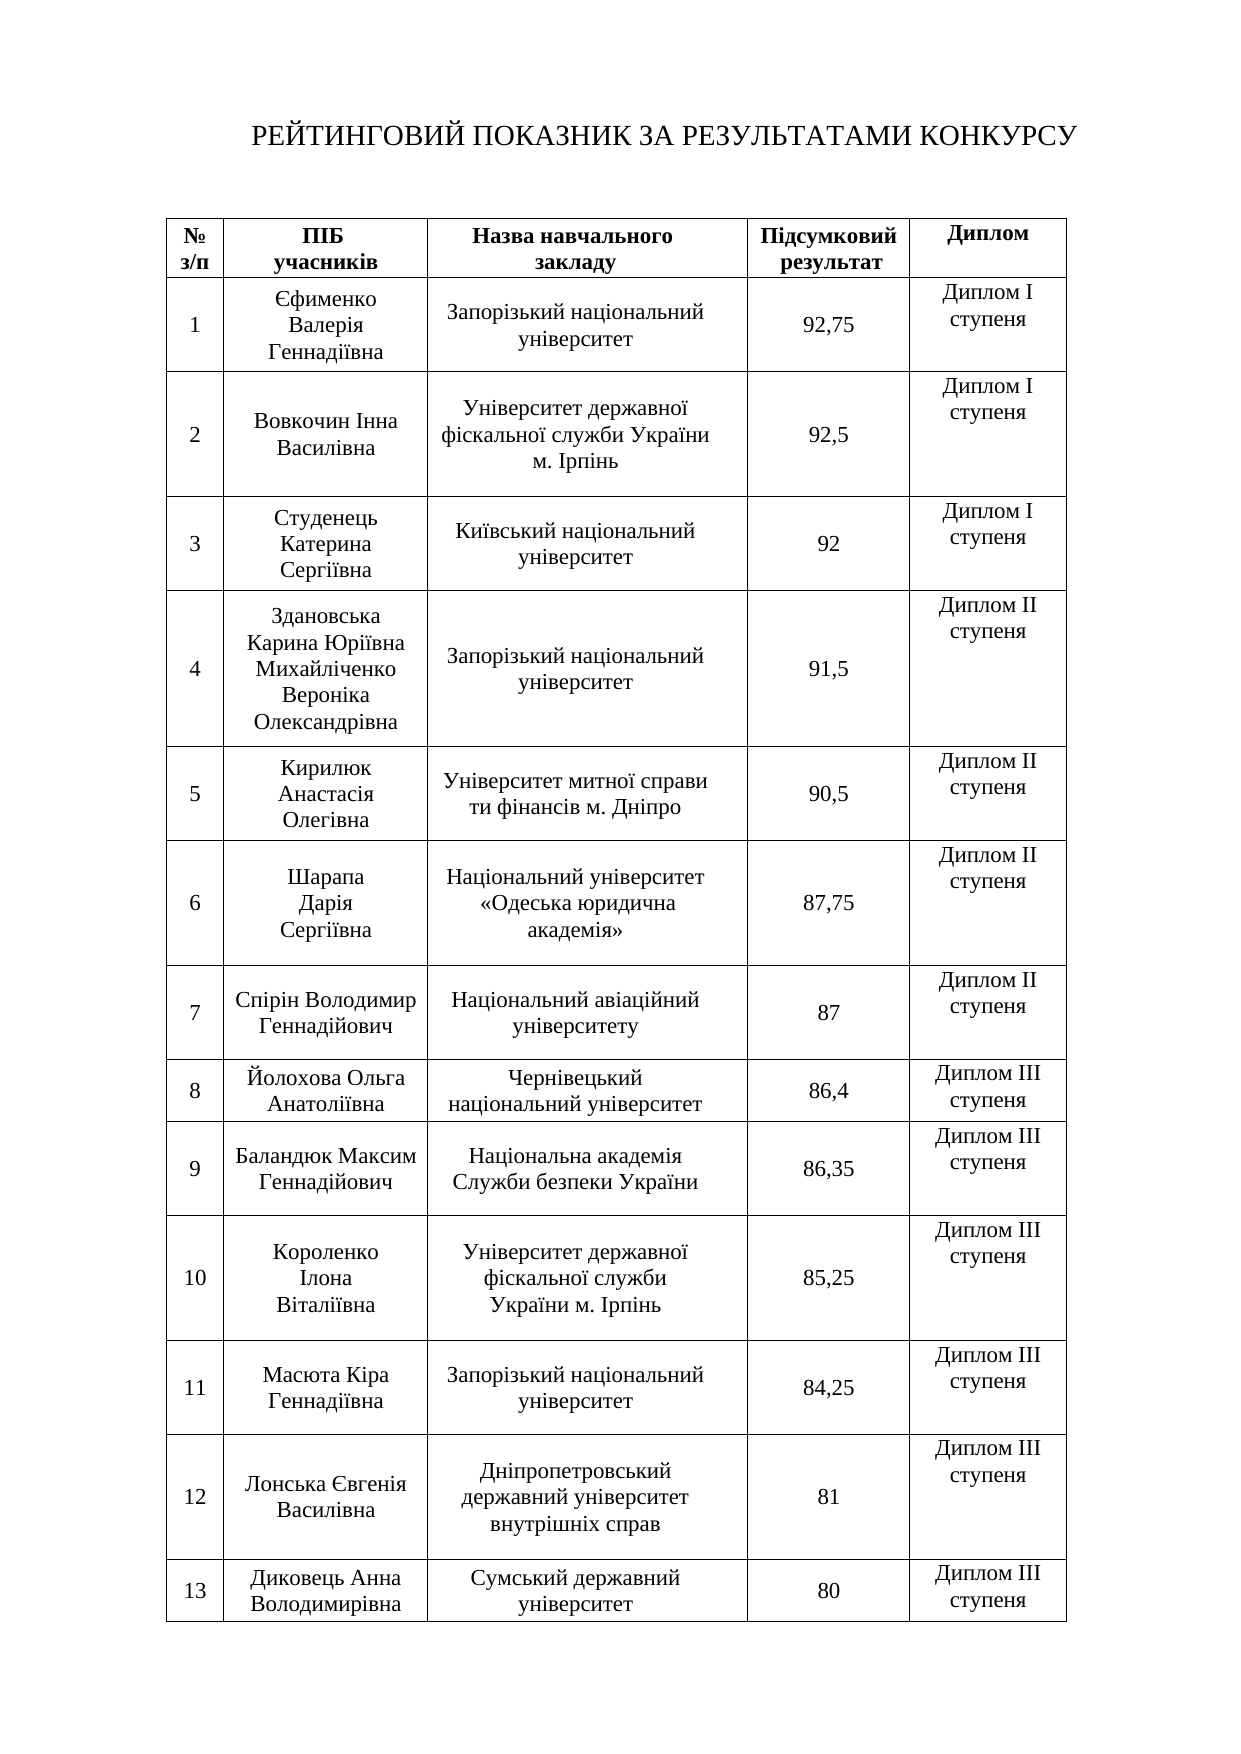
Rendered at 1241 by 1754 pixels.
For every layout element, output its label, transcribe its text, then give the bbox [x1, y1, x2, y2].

table_cell Диплом ІІІ ступеня [910, 1341, 1066, 1433]
table_cell [723, 1216, 747, 1340]
table_cell Диплом І ступеня [910, 497, 1066, 590]
table_cell Диплом ІІІ ступеня [910, 1435, 1066, 1558]
table_cell Диплом ІІ ступеня [910, 841, 1066, 965]
table_cell Диковець Анна Володимирівна [224, 1560, 427, 1621]
table_cell Йолохова Ольга Анатоліївна [224, 1060, 427, 1121]
table_cell Національний авіаційний університету [428, 966, 723, 1058]
table_cell Диплом І ступеня [910, 278, 1066, 371]
table_cell Університет державної фіскальної служби України м. Ірпінь [428, 372, 723, 496]
table_cell [723, 1560, 747, 1621]
table_cell Єфименко Валерія Геннадіївна [224, 278, 427, 371]
table_cell Диплом ІІІ ступеня [910, 1216, 1066, 1340]
table_cell Диплом ІІІ ступеня [910, 1560, 1066, 1621]
table_cell Сумський державний університет [428, 1560, 723, 1621]
table_cell 9 [167, 1122, 223, 1215]
table_cell [723, 1341, 747, 1433]
table_cell Студенець Катерина Сергіївна [224, 497, 427, 590]
table_cell Університет митної справи ти фінансів м. Дніпро [428, 747, 723, 840]
table_cell Запорізький національний університет [428, 591, 723, 746]
table_cell Лонська Євгенія Василівна [224, 1435, 427, 1558]
table_cell 85,25 [748, 1216, 909, 1340]
table_cell [723, 841, 747, 965]
table_cell 86,4 [748, 1060, 909, 1121]
table_cell Запорізький національний університет [428, 1341, 723, 1433]
table_cell Кирилюк Анастасія Олегівна [224, 747, 427, 840]
table_header № з/п [167, 219, 223, 277]
table_cell 91,5 [748, 591, 909, 746]
table_cell Диплом ІІ ступеня [910, 591, 1066, 746]
table_cell 12 [167, 1435, 223, 1558]
table_cell 92 [748, 497, 909, 590]
table_cell Спірін Володимир Геннадійович [224, 966, 427, 1058]
table_cell Університет державної фіскальної служби України м. Ірпінь [428, 1216, 723, 1340]
table_header Підсумковий результат [748, 219, 909, 277]
table_cell Масюта Кіра Геннадіївна [224, 1341, 427, 1433]
table_cell Короленко Ілона Віталіївна [224, 1216, 427, 1340]
table_cell [723, 591, 747, 746]
table_cell 8 [167, 1060, 223, 1121]
table_cell 81 [748, 1435, 909, 1558]
table_cell 92,5 [748, 372, 909, 496]
table_cell [723, 747, 747, 840]
table_cell 80 [748, 1560, 909, 1621]
table_cell [723, 1435, 747, 1558]
table_cell 2 [167, 372, 223, 496]
table_cell 92,75 [748, 278, 909, 371]
text РЕЙТИНГОВИЙ ПОКАЗНИК ЗА РЕЗУЛЬТАТАМИ КОНКУРСУ [177, 118, 1152, 152]
table_cell 10 [167, 1216, 223, 1340]
table_cell 1 [167, 278, 223, 371]
table_cell 87 [748, 966, 909, 1058]
table_cell [723, 1060, 747, 1121]
table_cell 84,25 [748, 1341, 909, 1433]
table_cell Чернівецький національний університет [428, 1060, 723, 1121]
table_cell [723, 1122, 747, 1215]
table_cell 3 [167, 497, 223, 590]
table_cell [723, 966, 747, 1058]
table_cell 6 [167, 841, 223, 965]
table_header [723, 219, 747, 277]
table_cell [723, 497, 747, 590]
table_cell Диплом ІІ ступеня [910, 747, 1066, 840]
table_cell Баландюк Максим Геннадійович [224, 1122, 427, 1215]
table_cell Шарапа Дарія Сергіївна [224, 841, 427, 965]
table_cell 11 [167, 1341, 223, 1433]
table_cell Запорізький національний університет [428, 278, 723, 371]
table_cell [723, 372, 747, 496]
table_cell 90,5 [748, 747, 909, 840]
table_cell 7 [167, 966, 223, 1058]
table_cell 86,35 [748, 1122, 909, 1215]
table_cell Вовкочин Інна Василівна [224, 372, 427, 496]
table_cell Національний університет «Одеська юридична академія» [428, 841, 723, 965]
table_cell Диплом ІІ ступеня [910, 966, 1066, 1058]
table_cell Диплом ІІІ ступеня [910, 1060, 1066, 1121]
table_header ПІБ учасників [224, 219, 427, 277]
table_cell Здановська Карина Юріївна Михайліченко Вероніка Олександрівна [224, 591, 427, 746]
table_cell 13 [167, 1560, 223, 1621]
table_cell Національна академія Служби безпеки України [428, 1122, 723, 1215]
table_header Диплом [910, 219, 1066, 277]
table_cell Диплом ІІІ ступеня [910, 1122, 1066, 1215]
table_cell Диплом І ступеня [910, 372, 1066, 496]
table_cell Дніпропетровський державний університет внутрішніх справ [428, 1435, 723, 1558]
table_cell 4 [167, 591, 223, 746]
table_cell 87,75 [748, 841, 909, 965]
table_cell Київський національний університет [428, 497, 723, 590]
table_cell 5 [167, 747, 223, 840]
table_header Назва навчального закладу [428, 219, 723, 277]
table_cell [723, 278, 747, 371]
